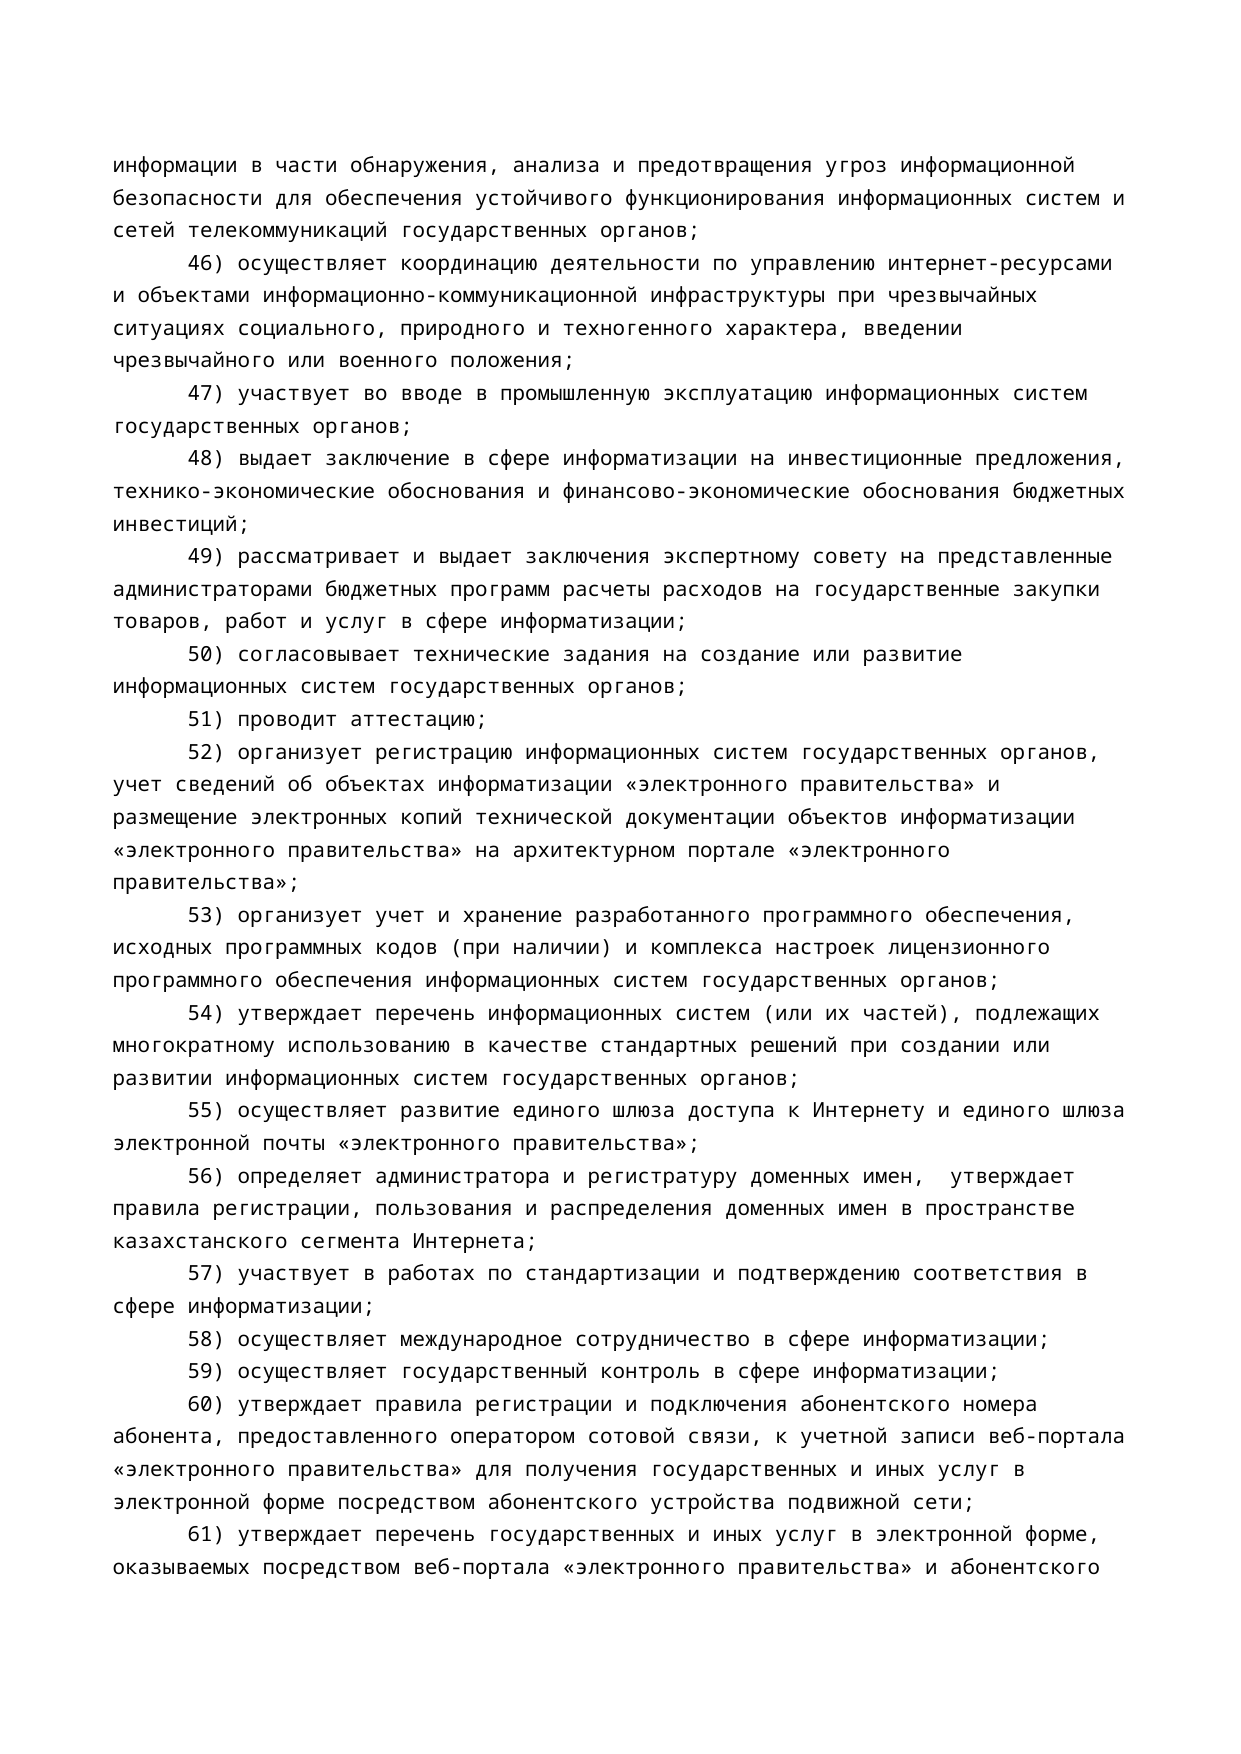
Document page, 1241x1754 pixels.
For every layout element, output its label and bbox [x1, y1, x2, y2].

text [112, 150, 1128, 1580]
